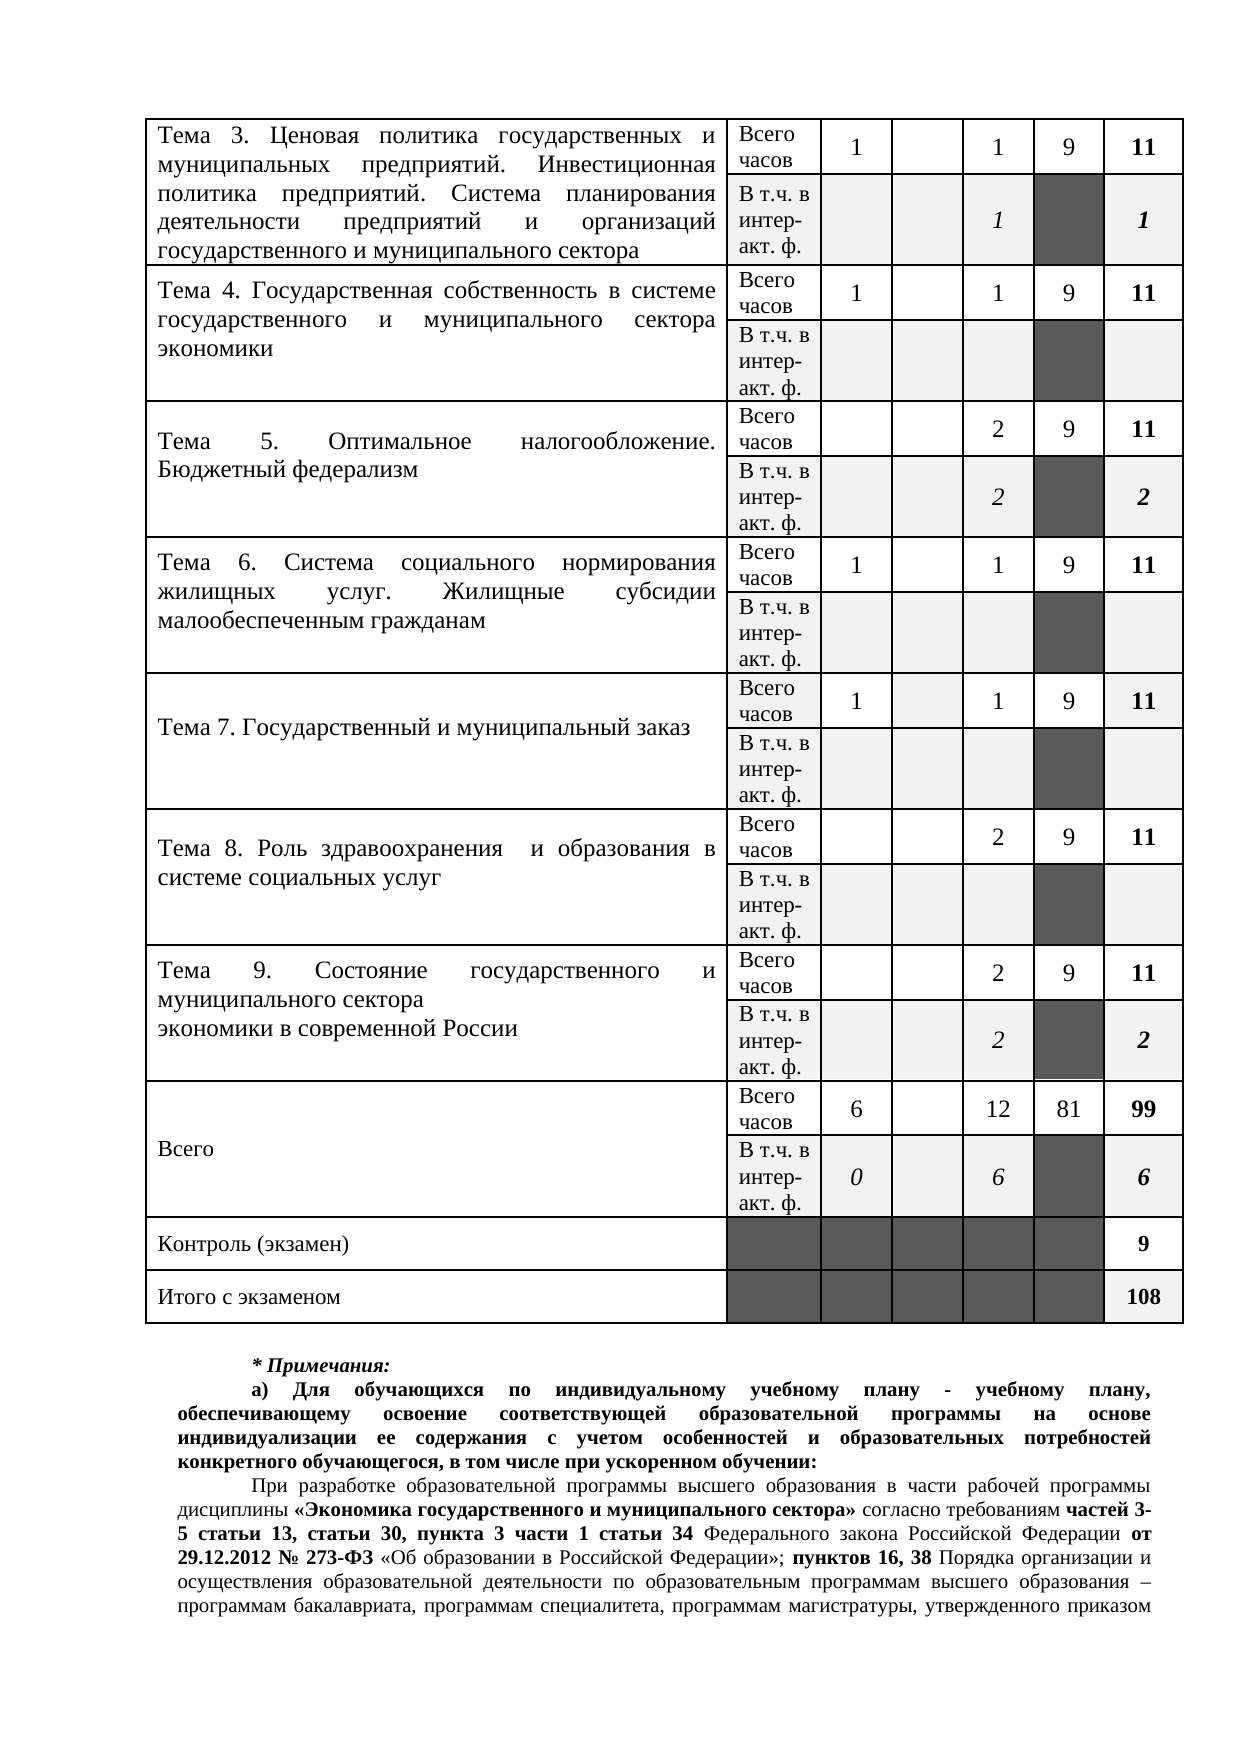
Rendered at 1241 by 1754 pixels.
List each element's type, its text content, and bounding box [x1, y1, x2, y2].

table_cell [728, 1271, 820, 1322]
table_cell Контроль (экзамен) [147, 1218, 726, 1269]
table_cell 9 [1035, 810, 1103, 862]
table_cell 1 [964, 674, 1033, 727]
table_cell 2 [964, 457, 1033, 536]
table_cell 1 [964, 538, 1033, 591]
table_cell [964, 865, 1033, 944]
table_cell [964, 1218, 1033, 1269]
table_cell В т.ч. в интер-акт. ф. [728, 1136, 820, 1216]
table_cell [893, 946, 962, 998]
table_cell Всего часов [728, 120, 820, 173]
table_cell Всего часов [728, 538, 820, 591]
table_cell 1 [822, 674, 891, 727]
table_cell 12 [964, 1082, 1033, 1134]
table_cell Всего [147, 1082, 726, 1216]
table_cell Всего часов [728, 402, 820, 455]
table_cell 0 [822, 1136, 891, 1216]
table_cell 2 [964, 402, 1033, 455]
table_cell 1 [964, 266, 1033, 319]
table_cell В т.ч. в интер-акт. ф. [728, 1001, 820, 1079]
table_cell 6 [822, 1082, 891, 1134]
table_cell [822, 946, 891, 998]
table_cell В т.ч. в интер-акт. ф. [728, 321, 820, 400]
table_cell 6 [964, 1136, 1033, 1216]
table_cell 11 [1105, 266, 1182, 319]
table_cell 1 [822, 538, 891, 591]
table_cell 9 [1035, 674, 1103, 727]
table_cell 9 [1105, 1218, 1182, 1269]
table_cell [964, 321, 1033, 400]
table_cell [964, 593, 1033, 672]
table_cell [1035, 1218, 1103, 1269]
table_cell 2 [1105, 1001, 1182, 1079]
table_cell В т.ч. в интер-акт. ф. [728, 865, 820, 944]
table_cell 2 [964, 810, 1033, 862]
table_cell [822, 1218, 891, 1269]
table_cell 9 [1035, 538, 1103, 591]
table_cell [822, 1001, 891, 1079]
table_cell [893, 674, 962, 727]
text а) Для обучающихся по индивидуальному учебному плану - учебному плану, обеспечивающему освоение соответствующей образовательной программы на основе индивидуализации ее содержания с учетом особенностей и образовательных потребностей конкретного обучающегося, в том числе при ускоренном обучении: [177, 1377, 1152, 1473]
table_cell 9 [1035, 120, 1103, 173]
table_cell [1035, 593, 1103, 672]
table_cell [822, 865, 891, 944]
table_cell 99 [1105, 1082, 1182, 1134]
table_cell [1035, 729, 1103, 808]
table_cell 108 [1105, 1271, 1182, 1322]
table_cell В т.ч. в интер-акт. ф. [728, 593, 820, 672]
table_cell Всего часов [728, 266, 820, 319]
table_cell Итого с экзаменом [147, 1271, 726, 1322]
table_cell В т.ч. в интер-акт. ф. [728, 457, 820, 536]
table_cell 1 [964, 175, 1033, 264]
table_cell [893, 729, 962, 808]
table_cell [893, 1136, 962, 1216]
table_cell 2 [964, 946, 1033, 998]
table_cell Тема 9. Состояние государственного и муниципального сектора экономики в современной России [147, 946, 726, 1079]
table_cell [728, 1218, 820, 1269]
table_cell [1035, 865, 1103, 944]
text * Примечания: [177, 1353, 1152, 1377]
table_cell [1105, 729, 1182, 808]
table_cell Всего часов [728, 1082, 820, 1134]
table_cell [822, 321, 891, 400]
table_cell [893, 120, 962, 173]
table_cell Тема 4. Государственная собственность в системе государственного и муниципального сектора экономики [147, 266, 726, 400]
table_cell [822, 729, 891, 808]
table_cell [822, 593, 891, 672]
table_cell 1 [964, 120, 1033, 173]
table_cell [893, 1001, 962, 1079]
table_cell [893, 1218, 962, 1269]
table_cell [893, 402, 962, 455]
table_cell Всего часов [728, 674, 820, 727]
table_cell [1035, 1136, 1103, 1216]
table_cell [893, 865, 962, 944]
table_cell [893, 1082, 962, 1134]
table_cell 11 [1105, 402, 1182, 455]
table_cell 9 [1035, 266, 1103, 319]
table_cell Тема 5. Оптимальное налогообложение. Бюджетный федерализм [147, 402, 726, 536]
table_cell [1035, 175, 1103, 264]
table_cell Тема 6. Система социального нормирования жилищных услуг. Жилищные субсидии малообеспеченным гражданам [147, 538, 726, 672]
table_cell 11 [1105, 674, 1182, 727]
table_cell [1105, 593, 1182, 672]
table_cell [893, 1271, 962, 1322]
table_cell [1035, 321, 1103, 400]
table_cell [893, 175, 962, 264]
table_cell [893, 266, 962, 319]
table_cell Всего часов [728, 810, 820, 862]
table_cell В т.ч. в интер-акт. ф. [728, 175, 820, 264]
table_cell [1105, 321, 1182, 400]
table_cell 6 [1105, 1136, 1182, 1216]
table_cell 1 [1105, 175, 1182, 264]
table_cell [822, 1271, 891, 1322]
table_cell Тема 7. Государственный и муниципальный заказ [147, 674, 726, 808]
table_cell [893, 810, 962, 862]
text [177, 1473, 1152, 1617]
table_cell [822, 810, 891, 862]
table_cell [964, 1271, 1033, 1322]
table_cell 1 [822, 120, 891, 173]
table_cell 9 [1035, 946, 1103, 998]
table_cell 2 [1105, 457, 1182, 536]
table_cell [1035, 1271, 1103, 1322]
table_cell [822, 175, 891, 264]
table_cell 11 [1105, 810, 1182, 862]
table_cell Тема 8. Роль здравоохранения и образования в системе социальных услуг [147, 810, 726, 944]
table_cell [964, 729, 1033, 808]
table_cell 81 [1035, 1082, 1103, 1134]
table_cell [822, 402, 891, 455]
table_cell [893, 457, 962, 536]
table_cell Всего часов [728, 946, 820, 998]
table_cell 1 [822, 266, 891, 319]
table_cell [1035, 457, 1103, 536]
table_cell 11 [1105, 538, 1182, 591]
table_cell [893, 538, 962, 591]
table_cell 11 [1105, 946, 1182, 998]
table_cell [1035, 1001, 1103, 1079]
table_cell [893, 321, 962, 400]
table_cell 2 [964, 1001, 1033, 1079]
table_cell В т.ч. в интер-акт. ф. [728, 729, 820, 808]
table_cell [822, 457, 891, 536]
table_cell 9 [1035, 402, 1103, 455]
table_cell [1105, 865, 1182, 944]
table_cell Тема 3. Ценовая политика государственных и муниципальных предприятий. Инвестиционная политика предприятий. Система планирования деятельности предприятий и организаций государственного и муниципального сектора [147, 120, 726, 264]
table_cell 11 [1105, 120, 1182, 173]
table_cell [893, 593, 962, 672]
